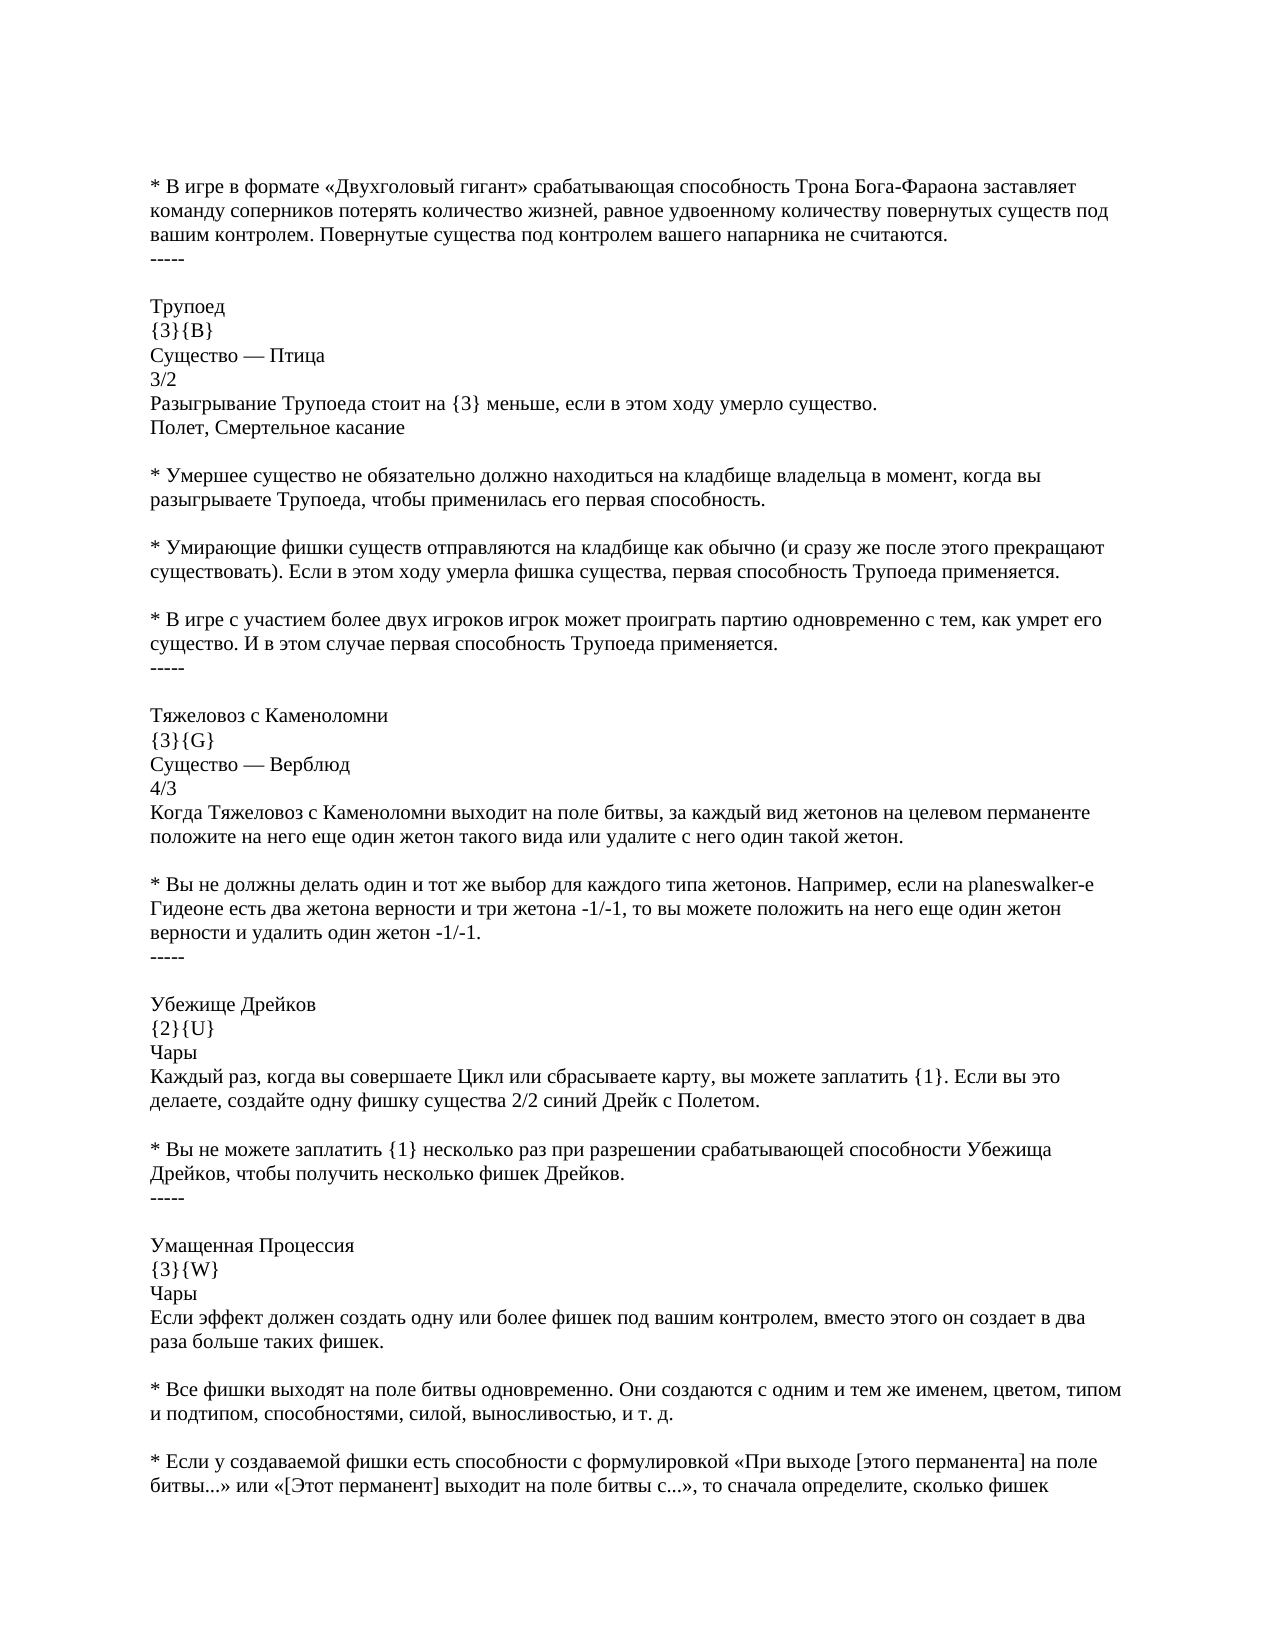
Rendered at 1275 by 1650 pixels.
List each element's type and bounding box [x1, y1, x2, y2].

text [150, 1425, 1125, 1497]
text [150, 150, 1125, 1425]
